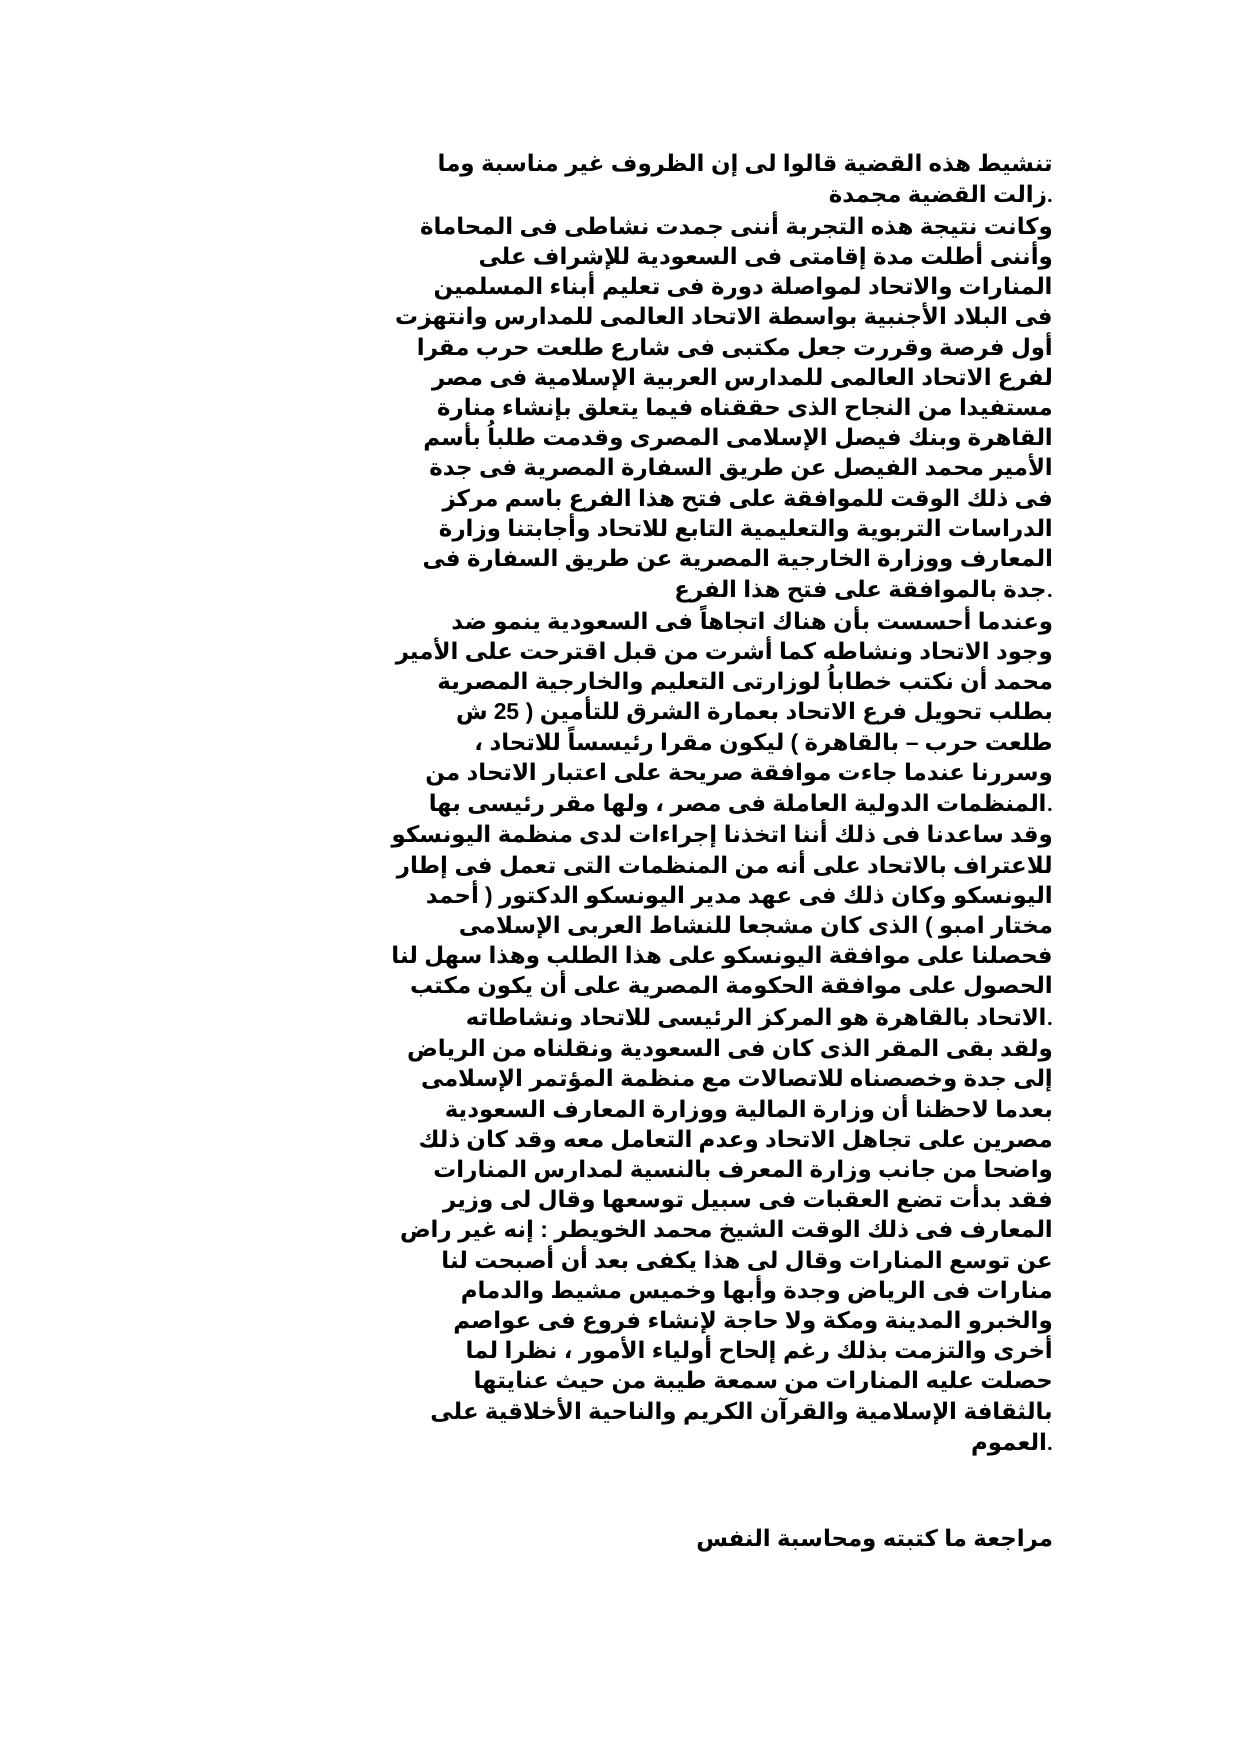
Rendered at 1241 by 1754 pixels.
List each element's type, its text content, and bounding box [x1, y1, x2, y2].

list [391, 150, 1053, 208]
list وقد ساعدنا فى ذلك أننا اتخذنا إجراءات لدى منظمة اليونسكو للاعتراف بالاتحاد على أنه من المنظمات التى تعمل فى إطار اليونسكو وكان ذلك فى عهد مدير اليونسكو الدكتور ( أحمد مختار امبو ) الذى كان مشجعا للنشاط العربى الإسلامى فحصلنا على موافقة اليونسكو على هذا الطلب وهذا سهل لنا الحصول على موافقة الحكومة المصرية على أن يكون مكتب الاتحاد بالقاهرة هو المركز الرئيسى للاتحاد ونشاطاته. [391, 821, 1053, 1031]
list مراجعة ما كتبته ومحاسبة النفس [391, 1525, 1053, 1551]
list ولقد بقى المقر الذى كان فى السعودية ونقلناه من الرياض إلى جدة وخصصناه للاتصالات مع منظمة المؤتمر الإسلامى بعدما لاحظنا أن وزارة المالية ووزارة المعارف السعودية مصرين على تجاهل الاتحاد وعدم التعامل معه وقد كان ذلك واضحا من جانب وزارة المعرف بالنسية لمدارس المنارات فقد بدأت تضع العقبات فى سبيل توسعها وقال لى وزير المعارف فى ذلك الوقت الشيخ محمد الخويطر : إنه غير راض عن توسع المنارات وقال لى هذا يكفى بعد أن أصبحت لنا منارات فى الرياض وجدة وأبها وخميس مشيط والدمام والخبرو المدينة ومكة ولا حاجة لإنشاء فروع فى عواصم أخرى والتزمت بذلك رغم إلحاح أولياء الأمور ، نظرا لما حصلت عليه المنارات من سمعة طيبة من حيث عنايتها بالثقافة الإسلامية والقرآن الكريم والناحية الأخلاقية على العموم. [391, 1035, 1053, 1456]
list وعندما أحسست بأن هناك اتجاهاً فى السعودية ينمو ضد وجود الاتحاد ونشاطه كما أشرت من قبل اقترحت على الأمير محمد أن نكتب خطاباُ لوزارتى التعليم والخارجية المصرية بطلب تحويل فرع الاتحاد بعمارة الشرق للتأمين ( 25 ش طلعت حرب – بالقاهرة ) ليكون مقرا رئيسساً للاتحاد ، وسررنا عندما جاءت موافقة صريحة على اعتبار الاتحاد من المنظمات الدولية العاملة فى مصر ، ولها مقر رئيسى بها. [391, 608, 1053, 817]
list وكانت نتيجة هذه التجربة أننى جمدت نشاطى فى المحاماة وأننى أطلت مدة إقامتى فى السعودية للإشراف على المنارات والاتحاد لمواصلة دورة فى تعليم أبناء المسلمين فى البلاد الأجنبية بواسطة الاتحاد العالمى للمدارس وانتهزت أول فرصة وقررت جعل مكتبى فى شارع طلعت حرب مقرا لفرع الاتحاد العالمى للمدارس العربية الإسلامية فى مصر مستفيدا من النجاح الذى حققناه فيما يتعلق بإنشاء منارة القاهرة وبنك فيصل الإسلامى المصرى وقدمت طلباُ بأسم الأمير محمد الفيصل عن طريق السفارة المصرية فى جدة فى ذلك الوقت للموافقة على فتح هذا الفرع باسم مركز الدراسات التربوية والتعليمية التابع للاتحاد وأجابتنا وزارة المعارف ووزارة الخارجية المصرية عن طريق السفارة فى جدة بالموافقة على فتح هذا الفرع. [391, 213, 1053, 603]
